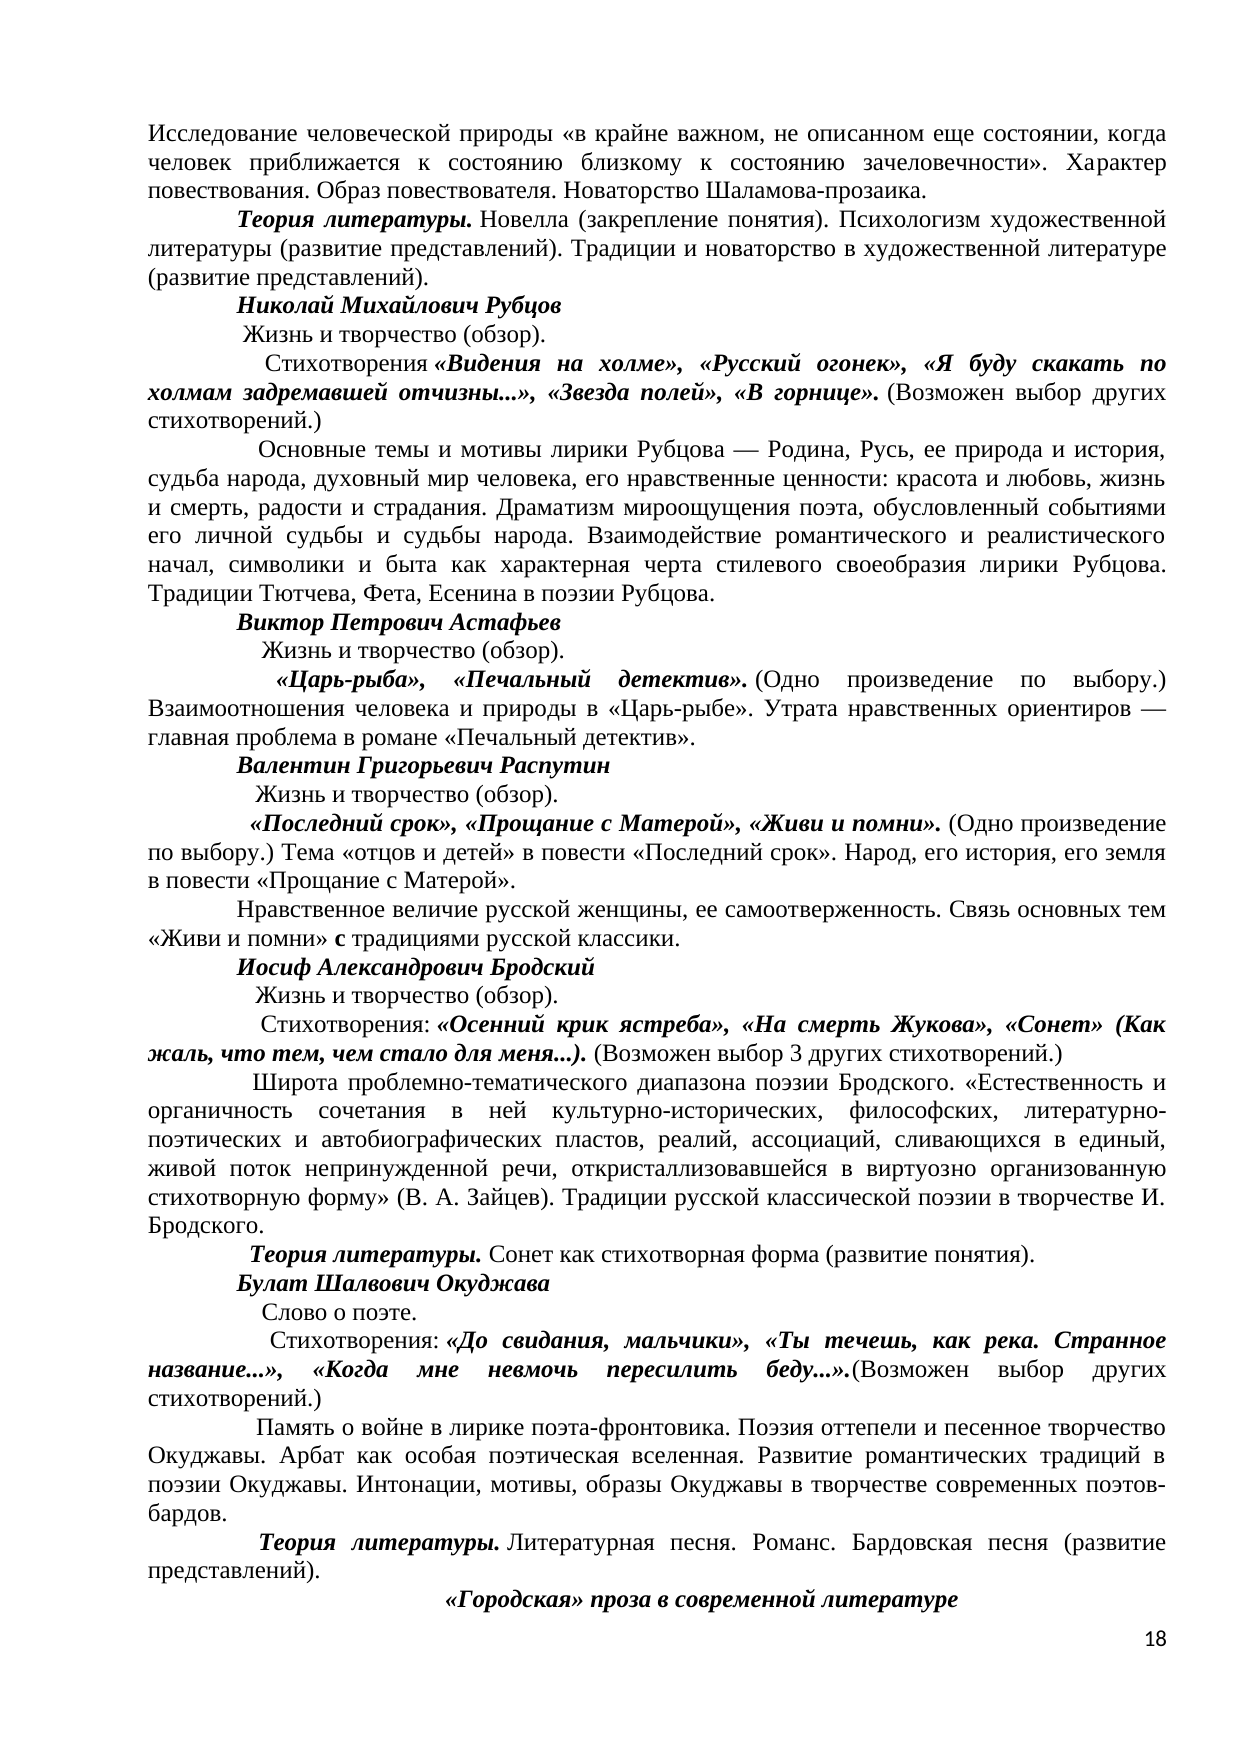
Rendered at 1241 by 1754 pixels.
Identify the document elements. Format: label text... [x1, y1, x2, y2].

text Валентин Григорьевич Распутин [148, 751, 1167, 779]
text Жизнь и творчество (обзор). [148, 779, 1167, 808]
text «Последний срок», «Прощание с Матерой», «Живи и помни». (Одно произведение по выбору.) Тема «отцов и детей» в повести «Последний срок». Народ, его история, его земля в повести «Прощание с Матерой». [148, 808, 1167, 894]
text Память о войне в лирике поэта-фронтовика. Поэзия оттепели и песенное творчество Окуджавы. Арбат как особая поэтическая вселенная. Развитие романтических традиций в поэзии Окуджавы. Интонации, мотивы, образы Окуджавы в творчестве современных поэтов-бардов. [148, 1412, 1167, 1527]
text Иосиф Александрович Бродский [148, 952, 1167, 981]
text Жизнь и творчество (обзор). [148, 319, 1167, 348]
text Теория литературы. Новелла (закрепление понятия). Психологизм художественной литературы (развитие представлений). Традиции и новаторство в художественной литературе (развитие представлений). [148, 204, 1167, 291]
text Жизнь и творчество (обзор). [148, 981, 1167, 1009]
text Жизнь и творчество (обзор). [148, 636, 1167, 664]
text «Царь-рыба», «Печальный детектив». (Одно произведение по выбору.) Взаимоотношения человека и природы в «Царь-рыбе». Утрата нравственных ориентиров — главная проблема в романе «Печальный детектив». [148, 664, 1167, 751]
text Виктор Петрович Астафьев [148, 607, 1167, 636]
text Стихотворения «Видения на холме», «Русский огонек», «Я буду скакать по холмам задремавшей отчизны...», «Звезда полей», «В горнице». (Возможен выбор других стихотворений.) [148, 348, 1167, 434]
text Теория литературы. Литературная песня. Романс. Бардовская песня (развитие представлений). [148, 1527, 1167, 1584]
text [148, 118, 1167, 204]
text Стихотворения: «Осенний крик ястреба», «На смерть Жукова», «Сонет» (Как жаль, что тем, чем стало для меня...). (Возможен выбор 3 других стихотворений.) [148, 1009, 1167, 1067]
text Стихотворения: «До свидания, мальчики», «Ты течешь, как река. Странное название...», «Когда мне невмочь пересилить беду...».(Возможен выбор других стихотворений.) [148, 1326, 1167, 1412]
text Широта проблемно-тематического диапазона поэзии Бродского. «Естественность и органичность сочетания в ней культурно-исторических, философских, литературно-поэтических и автобиографических пластов, реалий, ассоциаций, сливающихся в единый, живой поток непринужденной речи, откристаллизовавшейся в виртуозно организованную стихотворную форму» (В. А. Зайцев). Традиции русской классической поэзии в творчестве И. Бродского. [148, 1067, 1167, 1239]
text Слово о поэте. [148, 1297, 1167, 1326]
text Николай Михайлович Рубцов [148, 291, 1167, 319]
text Булат Шалвович Окуджава [148, 1268, 1167, 1297]
text «Городская» проза в современной литературе [148, 1584, 1167, 1613]
text Нравственное величие русской женщины, ее самоотверженность. Связь основных тем «Живи и помни» с традициями русской классики. [148, 894, 1167, 952]
text Теория литературы. Сонет как стихотворная форма (развитие понятия). [148, 1239, 1167, 1268]
text Основные темы и мотивы лирики Рубцова — Родина, Русь, ее природа и история, судьба народа, духовный мир человека, его нравственные ценности: красота и любовь, жизнь и смерть, радости и страдания. Драматизм мироощущения поэта, обусловленный событиями его личной судьбы и судьбы народа. Взаимодействие романтического и реалистического начал, символики и быта как характерная черта стилевого своеобразия лирики Рубцова. Традиции Тютчева, Фета, Есенина в поэзии Рубцова. [148, 434, 1167, 607]
